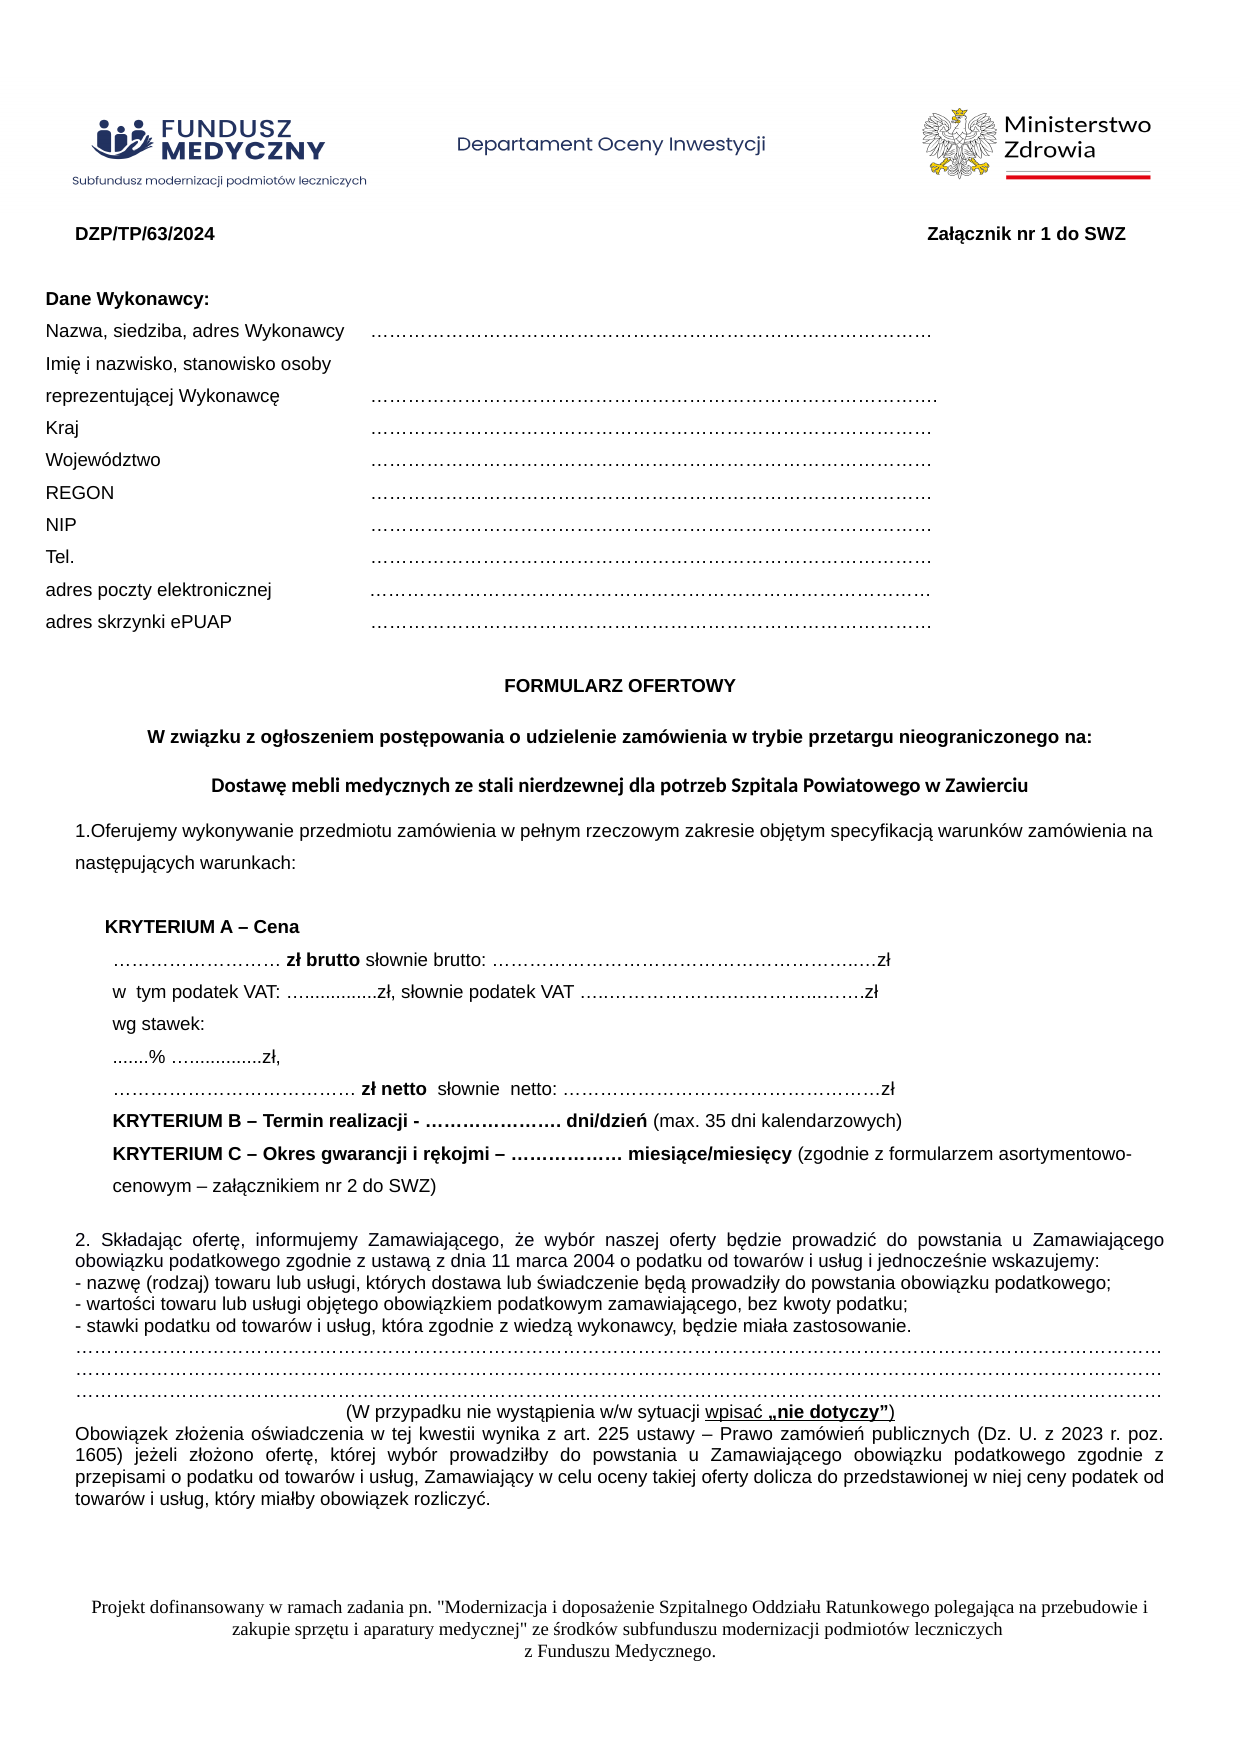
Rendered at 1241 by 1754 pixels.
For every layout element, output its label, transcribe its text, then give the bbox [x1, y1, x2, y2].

text KRYTERIUM B – Termin realizacji - …………………. dni/dzień (max. 35 dni kalendarzowych) [112, 1110, 1165, 1132]
text - wartości towaru lub usługi objętego obowiązkiem podatkowym zamawiającego, bez kwoty podatku; [75, 1293, 1165, 1315]
text NIP ……………………………………………………………………………… [45, 514, 1165, 535]
text Dostawę mebli medycznych ze stali nierdzewnej dla potrzeb Szpitala Powiatowego w Zawierciu [75, 772, 1165, 798]
picture [0, 75, 1241, 213]
text KRYTERIUM A – Cena [104, 916, 1165, 938]
text Dane Wykonawcy: [45, 288, 1165, 309]
text …………………………………………………………………………………………………………………………………………………………………………………………………………………………………………………………………………………………………………………… [75, 1358, 1165, 1401]
text Obowiązek złożenia oświadczenia w tej kwestii wynika z art. 225 ustawy – Prawo zamówień publicznych (Dz. U. z 2023 r. poz. 1605) jeżeli złożono ofertę, której wybór prowadziłby do powstania u Zamawiającego obowiązku podatkowego zgodnie z przepisami o podatku od towarów i usług, Zamawiający w celu oceny takiej oferty dolicza do przedstawionej w niej ceny podatek od towarów i usług, który miałby obowiązek rozliczyć. [75, 1423, 1165, 1509]
text - stawki podatku od towarów i usług, która zgodnie z wiedzą wykonawcy, będzie miała zastosowanie. [75, 1315, 1165, 1336]
text reprezentującej Wykonawcę ………………………………………………………………………………. [45, 385, 1165, 406]
text Województwo ……………………………………………………………………………… [45, 449, 1165, 471]
text w tym podatek VAT: …..............zł, słownie podatek VAT …..……………….….………...…….zł [112, 981, 1165, 1002]
text - nazwę (rodzaj) towaru lub usługi, których dostawa lub świadczenie będą prowadziły do powstania obowiązku podatkowego; [75, 1272, 1165, 1293]
text ………………………………… zł netto słownie netto: ……………………………………………zł [112, 1078, 1165, 1099]
text W związku z ogłoszeniem postępowania o udzielenie zamówienia w trybie przetargu nieograniczonego na: [75, 726, 1165, 747]
text KRYTERIUM C – Okres gwarancji i rękojmi – ……………… miesiące/miesięcy (zgodnie z formularzem asortymentowo-cenowym – załącznikiem nr 2 do SWZ) [112, 1142, 1165, 1196]
text (W przypadku nie wystąpienia w/w sytuacji wpisać „nie dotyczy”) [75, 1401, 1165, 1423]
text ………………………………………………………………………………………………………………………………………………………… [75, 1336, 1165, 1358]
text Nazwa, siedziba, adres Wykonawcy ……………………………………………………………………………… [45, 320, 1165, 342]
text Kraj ……………………………………………………………………………… [45, 417, 1165, 438]
text Imię i nazwisko, stanowisko osoby [45, 352, 1165, 374]
text 2. Składając ofertę, informujemy Zamawiającego, że wybór naszej oferty będzie prowadzić do powstania u Zamawiającego obowiązku podatkowego zgodnie z ustawą z dnia 11 marca 2004 o podatku od towarów i usług i jednocześnie wskazujemy: [75, 1228, 1165, 1272]
text ……………………… zł brutto słownie brutto: …………………………………………………..…zł [112, 949, 1165, 970]
text DZP/TP/63/2024 Załącznik nr 1 do SWZ [75, 131, 1165, 245]
text .......% …..............zł, [112, 1046, 1165, 1067]
text 1.Oferujemy wykonywanie przedmiotu zamówienia w pełnym rzeczowym zakresie objętym specyfikacją warunków zamówienia na następujących warunkach: [75, 819, 1165, 873]
text Tel. ……………………………………………………………………………… [45, 546, 1165, 568]
text adres poczty elektronicznej ……………………………………………………………………………… [45, 578, 1165, 600]
text wg stawek: [112, 1013, 1165, 1035]
text REGON ……………………………………………………………………………… [45, 482, 1165, 503]
text adres skrzynki ePUAP ……………………………………………………………………………… [45, 611, 1165, 632]
text FORMULARZ OFERTOWY [75, 675, 1165, 697]
